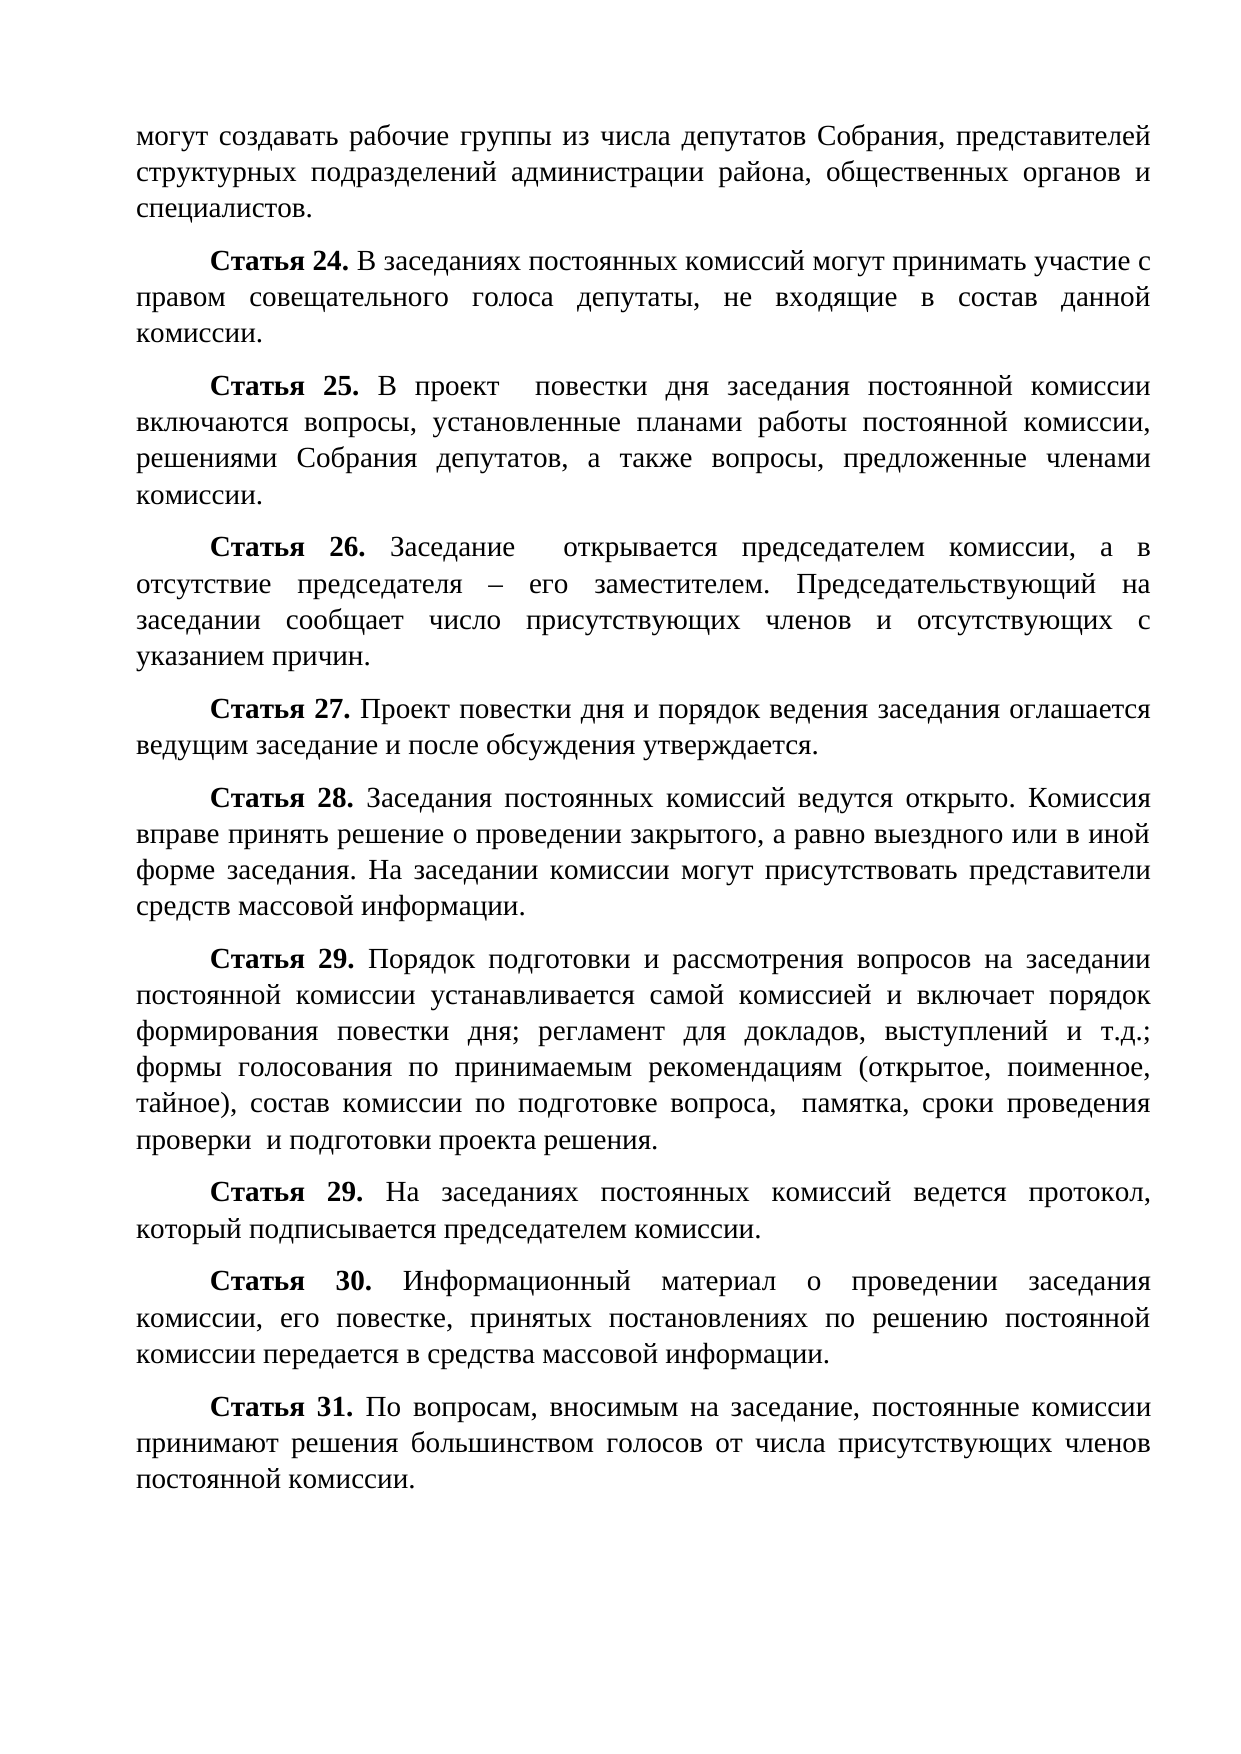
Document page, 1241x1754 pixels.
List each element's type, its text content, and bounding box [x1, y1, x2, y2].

text Статья 31. По вопросам, вносимым на заседание, постоянные комиссии принимают решения большинством голосов от числа присутствующих членов постоянной комиссии. [136, 1389, 1152, 1494]
text Статья 25. В проект повестки дня заседания постоянной комиссии включаются вопросы, установленные планами работы постоянной комиссии, решениями Собрания депутатов, а также вопросы, предложенные членами комиссии. [136, 368, 1152, 510]
text Статья 26. Заседание открывается председателем комиссии, а в отсутствие председателя – его заместителем. Председательствующий на заседании сообщает число присутствующих членов и отсутствующих с указанием причин. [136, 529, 1152, 672]
text Статья 29. На заседаниях постоянных комиссий ведется протокол, который подписывается председателем комиссии. [136, 1174, 1152, 1244]
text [136, 118, 1152, 224]
text Статья 29. Порядок подготовки и рассмотрения вопросов на заседании постоянной комиссии устанавливается самой комиссией и включает порядок формирования повестки дня; регламент для докладов, выступлений и т.д.; формы голосования по принимаемым рекомендациям (открытое, поименное, тайное), состав комиссии по подготовке вопроса, памятка, сроки проведения проверки и подготовки проекта решения. [136, 941, 1152, 1155]
text Статья 24. В заседаниях постоянных комиссий могут принимать участие с правом совещательного голоса депутаты, не входящие в состав данной комиссии. [136, 243, 1152, 349]
text Статья 27. Проект повестки дня и порядок ведения заседания оглашается ведущим заседание и после обсуждения утверждается. [136, 691, 1152, 761]
text Статья 30. Информационный материал о проведении заседания комиссии, его повестке, принятых постановлениях по решению постоянной комиссии передается в средства массовой информации. [136, 1263, 1152, 1369]
text Статья 28. Заседания постоянных комиссий ведутся открыто. Комиссия вправе принять решение о проведении закрытого, а равно выездного или в иной форме заседания. На заседании комиссии могут присутствовать представители средств массовой информации. [136, 780, 1152, 922]
